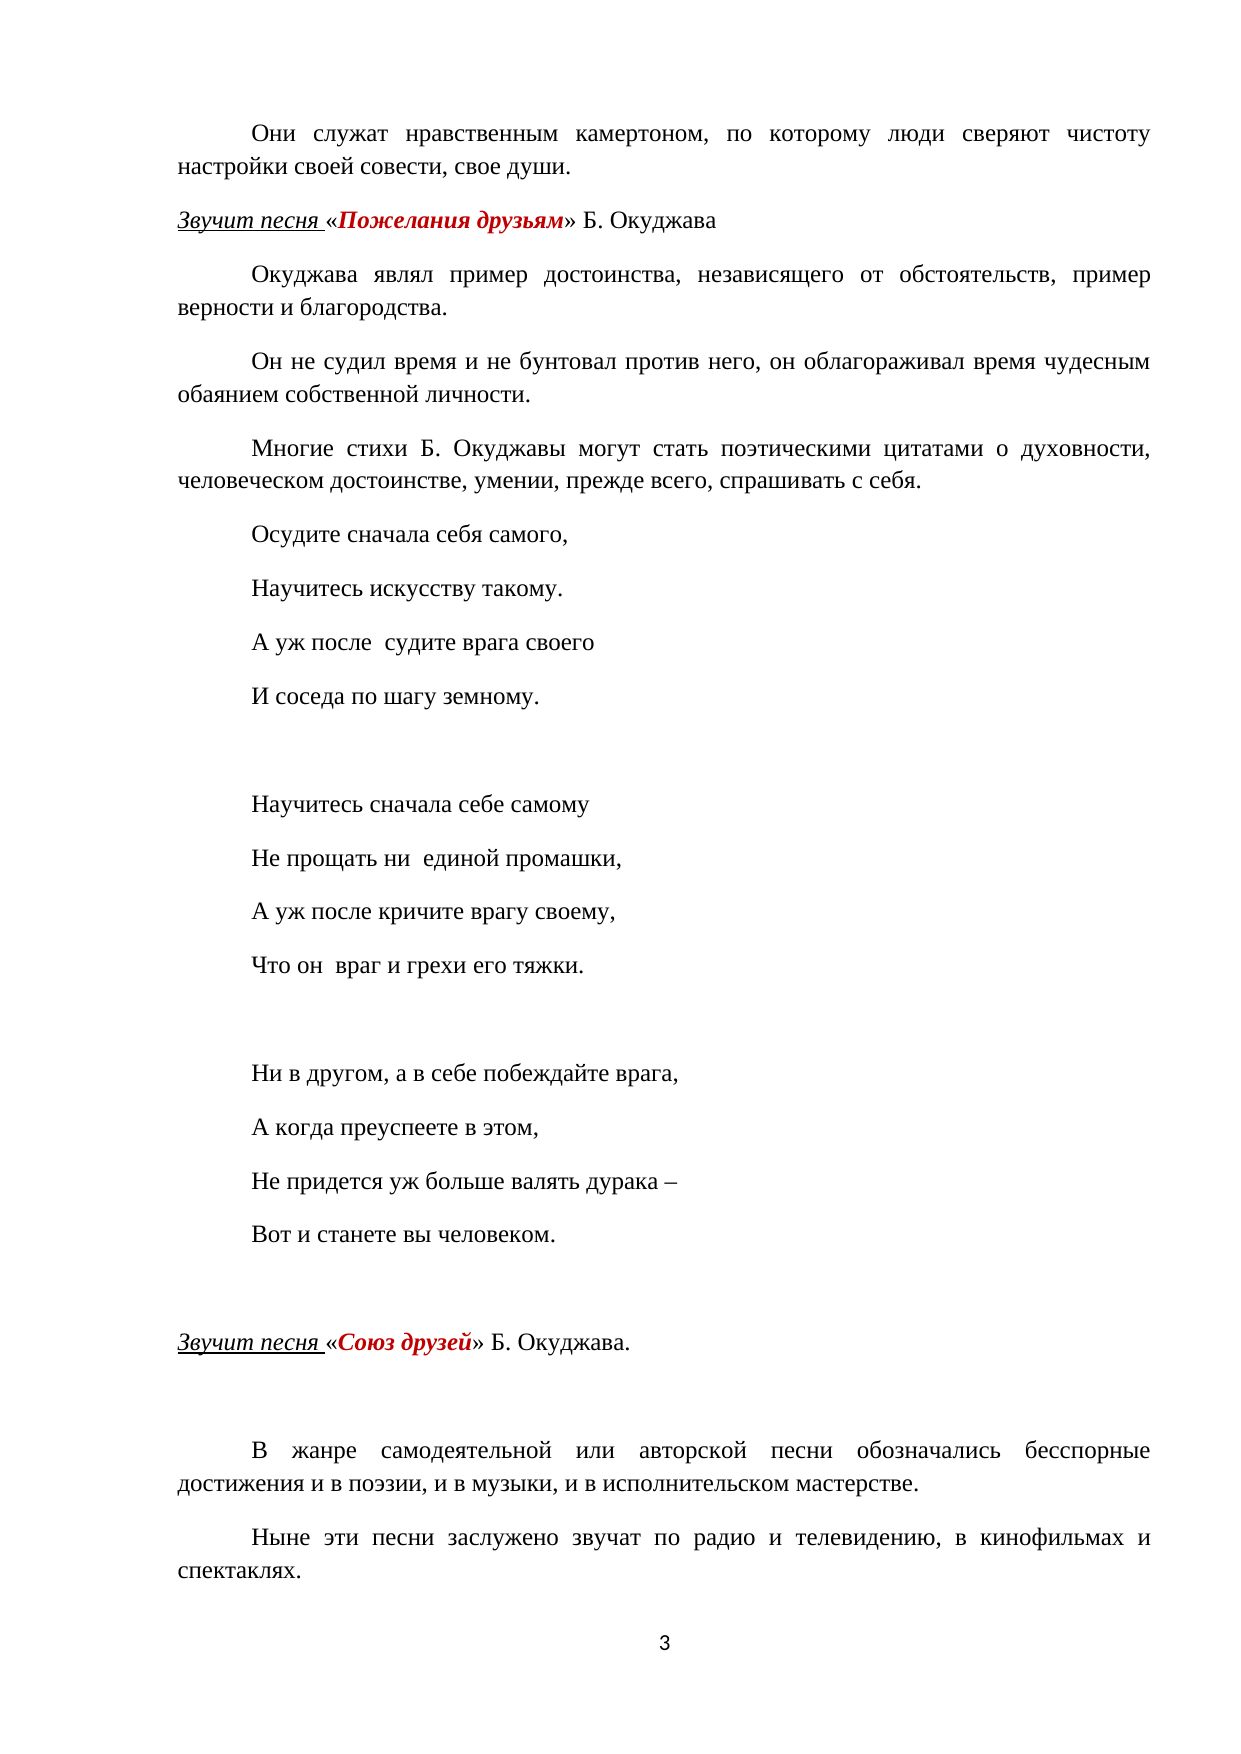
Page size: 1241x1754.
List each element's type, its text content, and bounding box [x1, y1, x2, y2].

text А когда преуспеете в этом, [177, 1112, 1152, 1141]
text Окуджава являл пример достоинства, независящего от обстоятельств, пример верности и благородства. [177, 259, 1152, 321]
text В жанре самодеятельной или авторской песни обозначались бесспорные достижения и в поэзии, и в музыки, и в исполнительском мастерстве. [177, 1435, 1152, 1497]
text Не придется уж больше валять дурака – [177, 1166, 1152, 1194]
text Ни в другом, а в себе побеждайте врага, [177, 1058, 1152, 1087]
text Осудите сначала себя самого, [177, 519, 1152, 548]
text Научитесь сначала себе самому [177, 789, 1152, 817]
text Звучит песня «Союз друзей» Б. Окуджава. [177, 1327, 1152, 1356]
text Многие стихи Б. Окуджавы могут стать поэтическими цитатами о духовности, человеческом достоинстве, умении, прежде всего, спрашивать с себя. [177, 433, 1152, 494]
text Вот и станете вы человеком. [177, 1219, 1152, 1248]
text А уж после судите врага своего [177, 627, 1152, 656]
text И соседа по шагу земному. [177, 681, 1152, 710]
text Они служат нравственным камертоном, по которому люди сверяют чистоту настройки своей совести, свое души. [177, 118, 1152, 180]
text А уж после кричите врагу своему, [177, 896, 1152, 925]
text Звучит песня «Пожелания друзьям» Б. Окуджава [177, 205, 1152, 234]
text Он не судил время и не бунтовал против него, он облагораживал время чудесным обаянием собственной личности. [177, 346, 1152, 407]
text Не прощать ни единой промашки, [177, 843, 1152, 871]
text Научитесь искусству такому. [177, 573, 1152, 602]
text Ныне эти песни заслужено звучат по радио и телевидению, в кинофильмах и спектаклях. [177, 1522, 1152, 1584]
text Что он враг и грехи его тяжки. [177, 950, 1152, 979]
